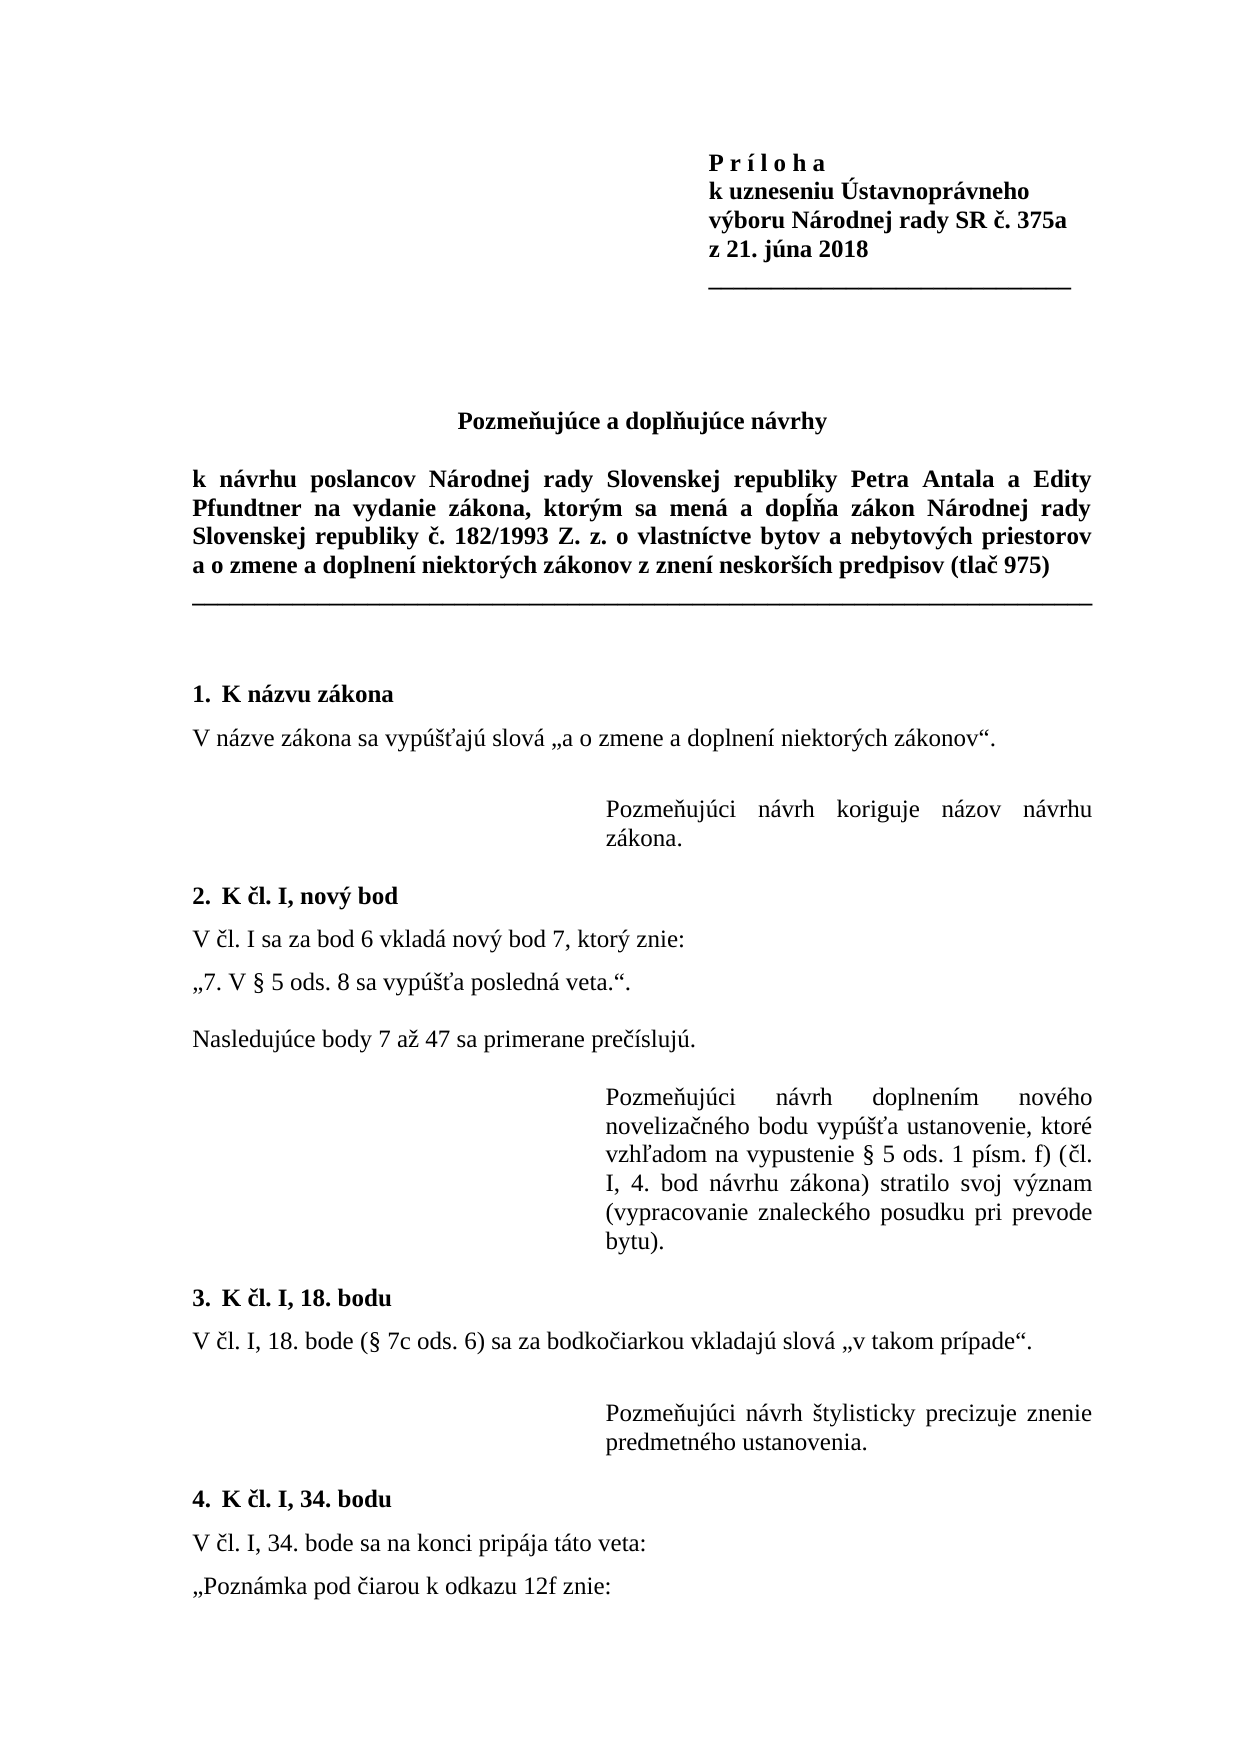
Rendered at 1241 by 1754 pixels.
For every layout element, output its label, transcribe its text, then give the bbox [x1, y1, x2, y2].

text „7. V § 5 ods. 8 sa vypúšťa posledná veta.“. [177, 967, 1093, 996]
list K čl. I, 18. bodu [192, 1283, 1093, 1312]
text Pozmeňujúci návrh štylisticky precizuje znenie predmetného ustanovenia. [605, 1398, 1093, 1456]
list K čl. I, 34. bodu [192, 1484, 1093, 1513]
text výboru Národnej rady SR č. 375a [635, 205, 1093, 234]
text V čl. I, 18. bode (§ 7c ods. 6) sa za bodkočiarkou vkladajú slová „v takom prípade“. [192, 1326, 1093, 1355]
subtitle Pozmeňujúce a doplňujúce návrhy [192, 406, 1093, 435]
text Nasledujúce body 7 až 47 sa primerane prečíslujú. [177, 1024, 1093, 1053]
text _____________________________ [635, 263, 1093, 291]
list K čl. I, nový bod [192, 881, 1093, 909]
text ________________________________________________________________________ [192, 579, 1093, 608]
list K názvu zákona [192, 679, 1093, 708]
text k uzneseniu Ústavnoprávneho [635, 176, 1093, 205]
list V názve zákona sa vypúšťajú slová „a o zmene a doplnení niektorých zákonov“. [192, 723, 1093, 751]
text „Poznámka pod čiarou k odkazu 12f znie: [192, 1571, 1093, 1599]
text V čl. I, 34. bode sa na konci pripája táto veta: [192, 1528, 1093, 1556]
text z 21. júna 2018 [635, 234, 1093, 263]
list Pozmeňujúci návrh koriguje názov návrhu zákona. [606, 794, 1093, 852]
text V čl. I sa za bod 6 vkladá nový bod 7, ktorý znie: [177, 924, 1093, 953]
subtitle P r í l o h a [661, 148, 1093, 176]
text k návrhu poslancov Národnej rady Slovenskej republiky Petra Antala a Edity Pfundtner na vydanie zákona, ktorým sa mená a dopĺňa zákon Národnej rady Slovenskej republiky č. 182/1993 Z. z. o vlastníctve bytov a nebytových priestorov a o zmene a doplnení niektorých zákonov z znení neskorších predpisov (tlač 975) [192, 464, 1093, 579]
text Pozmeňujúci návrh doplnením nového novelizačného bodu vypúšťa ustanovenie, ktoré vzhľadom na vypustenie § 5 ods. 1 písm. f) (čl. I, 4. bod návrhu zákona) stratilo svoj význam (vypracovanie znaleckého posudku pri prevode bytu). [605, 1082, 1093, 1254]
